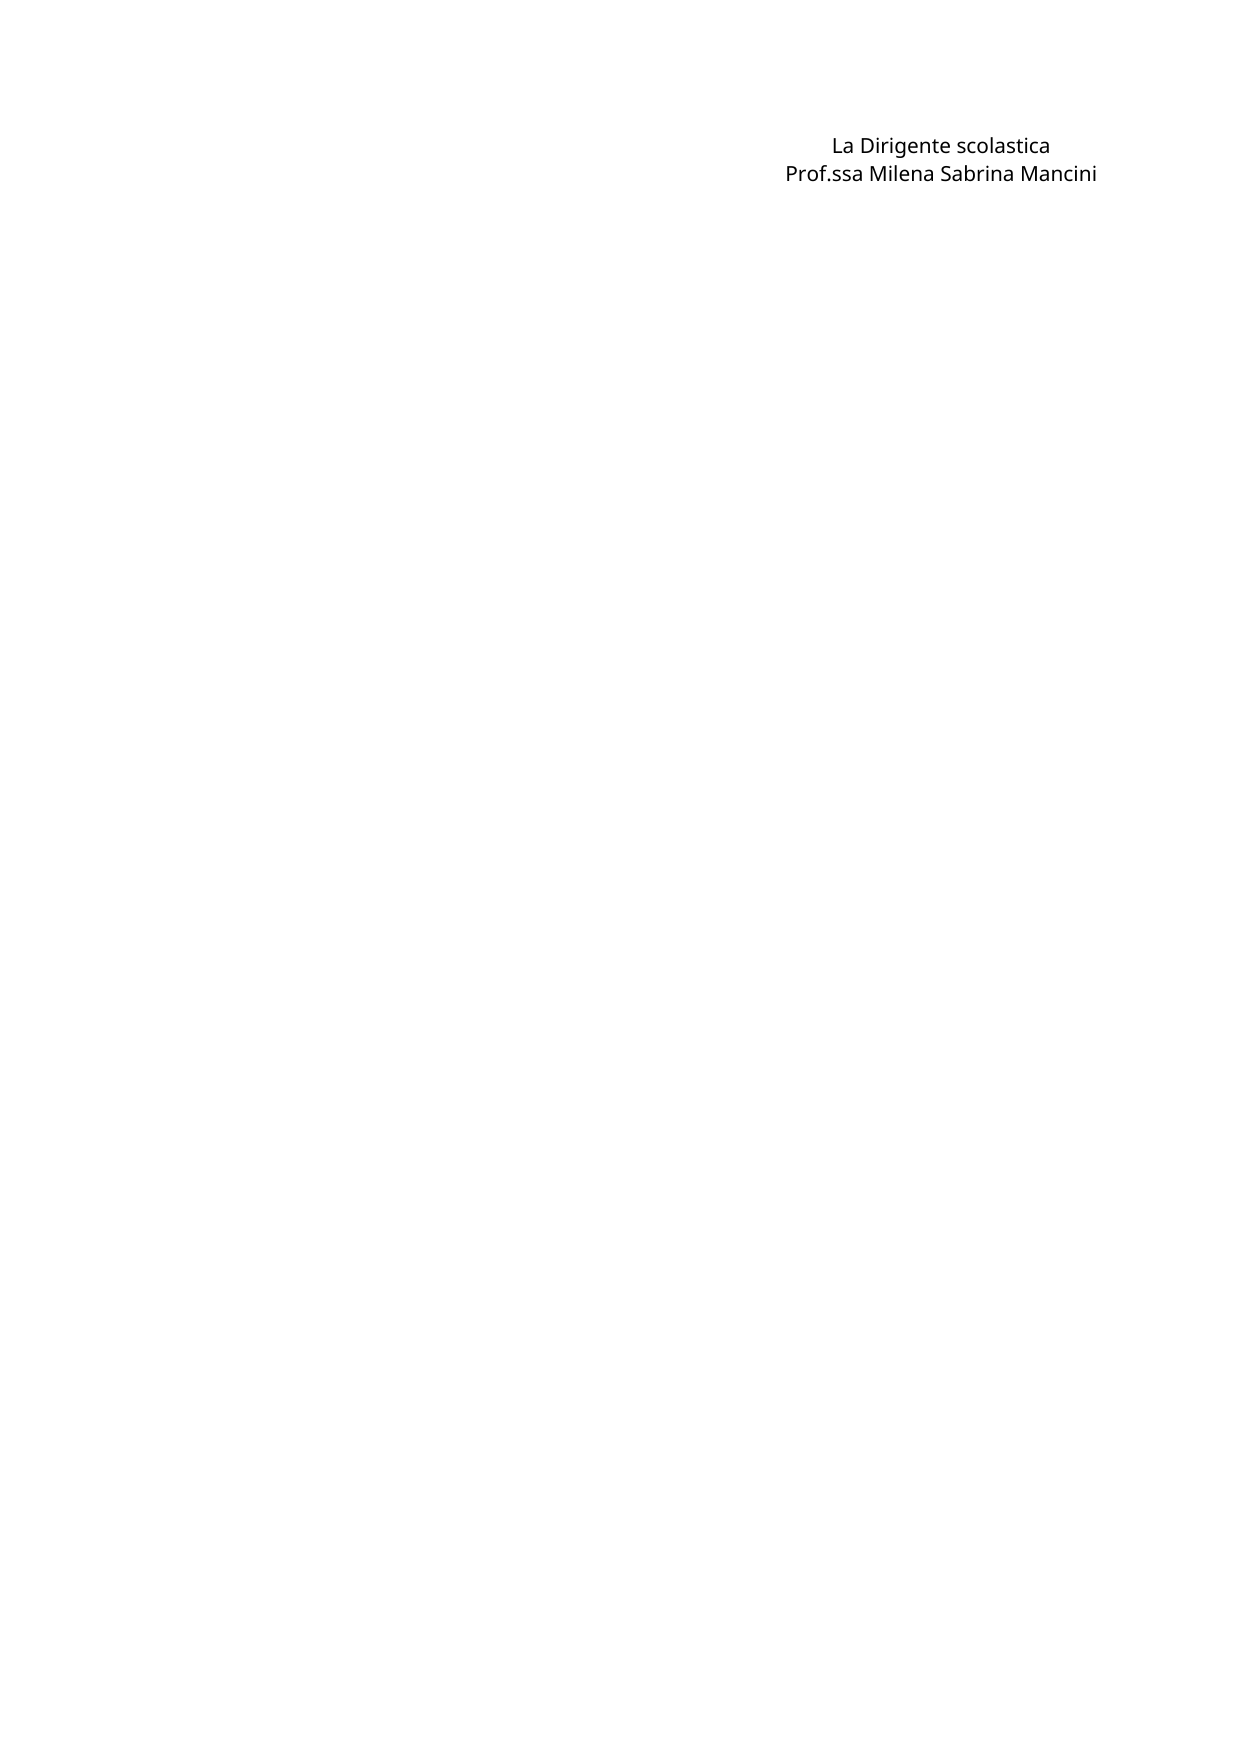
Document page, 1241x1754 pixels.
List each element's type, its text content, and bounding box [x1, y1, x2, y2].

text Prof.ssa Milena Sabrina Mancini [738, 159, 1144, 188]
text La Dirigente scolastica [738, 131, 1144, 159]
